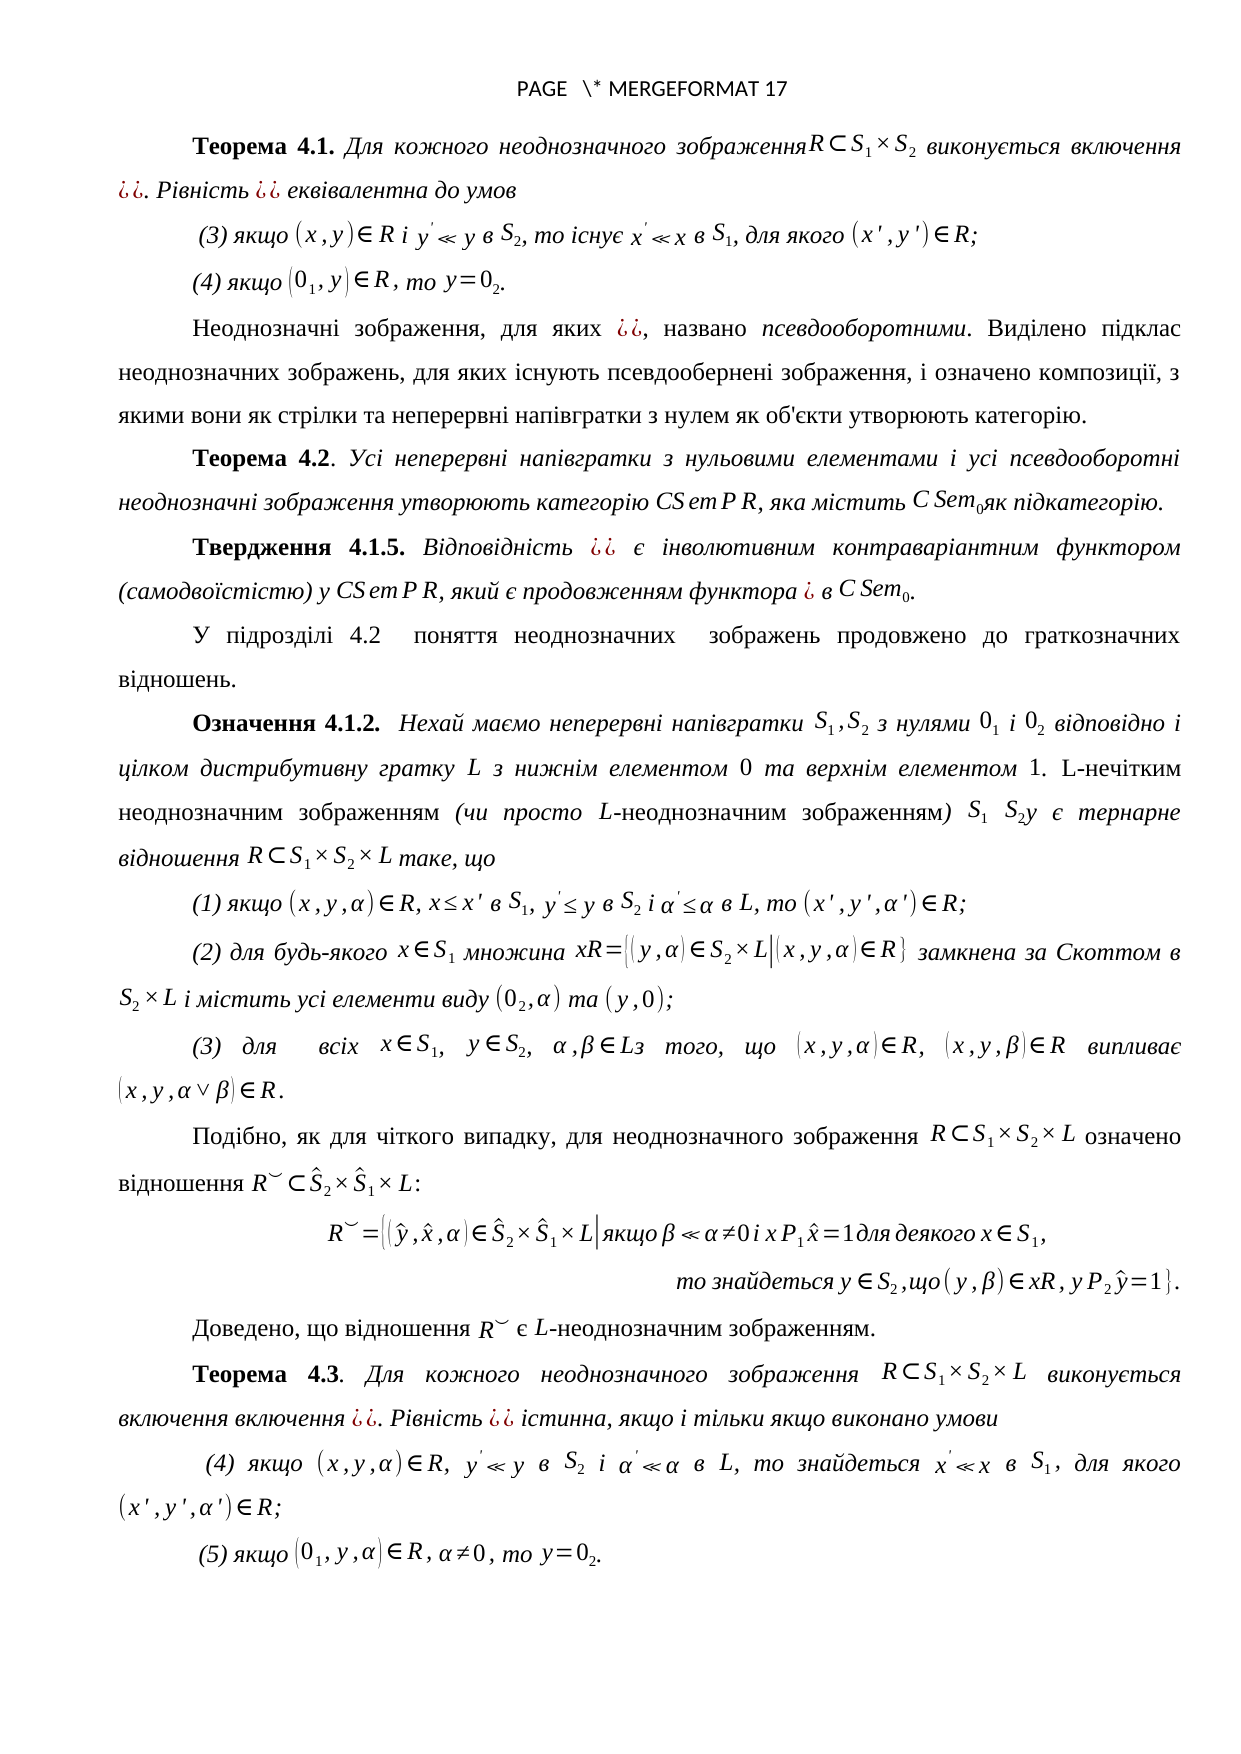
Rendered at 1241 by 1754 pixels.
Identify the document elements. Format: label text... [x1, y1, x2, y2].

text Доведено, що відношення є -неоднозначним зображенням. [118, 1312, 1181, 1343]
text Означення 4.1.2. Нехай маємо неперервні напівгратки з нулями і відповідно і цілком дистрибутивну гратку з нижнім елементом та верхнім елементом . L-нечітким неоднозначним зображенням (чи просто -неоднозначним зображенням) у є тернарне відношення таке, що [118, 707, 1181, 873]
text (2) для будь-якого множина замкнена за Скоттом в і містить усі елементи виду та [118, 933, 1181, 1015]
text У підрозділі 4.2 поняття неоднозначних зображень продовжено до граткозначних відношень. [118, 621, 1181, 692]
text Теорема 4.1. Для кожного неоднозначного зображення виконується включення . Рівність еквівалентна до умов [118, 130, 1181, 204]
text Подібно, як для чіткого випадку, для неоднозначного зображення означено відношення [118, 1120, 1181, 1200]
text Теорема 4.2. Усі неперервні напівгратки з нульовими елементами і усі псевдооборотні неоднозначні зображення утворюють категорію , яка містить як підкатегорію. [118, 443, 1181, 517]
text (1) якщо , в , в і в , то ; [118, 887, 1181, 918]
text (4) якщо , в і в , то знайдеться в для якого ; [118, 1447, 1181, 1522]
text Неоднозначні зображення, для яких , названо псевдооборотними. Виділено підклас неоднозначних зображень, для яких існують псевдообернені зображення, і означено композиції, з якими вони як стрілки та неперервні напівгратки з нулем як об'єкти утворюють категорію. [118, 313, 1181, 428]
text (3) якщо і в , то існує в , для якого ; [118, 219, 1181, 250]
text (5) якщо то . [118, 1536, 1181, 1571]
text (3) для всіх , , з того, що , випливає [118, 1030, 1181, 1106]
text Теорема 4.3. Для кожного неоднозначного зображення виконується включення включення . Рівність істинна, якщо і тільки якщо виконано умови [118, 1358, 1181, 1432]
text (4) якщо то . [118, 264, 1181, 299]
text Твердження 4.1.5. Відповідність є інволютивним контраваріантним функтором (самодвоїстістю) у , який є продовженням функтора в . [118, 532, 1181, 606]
